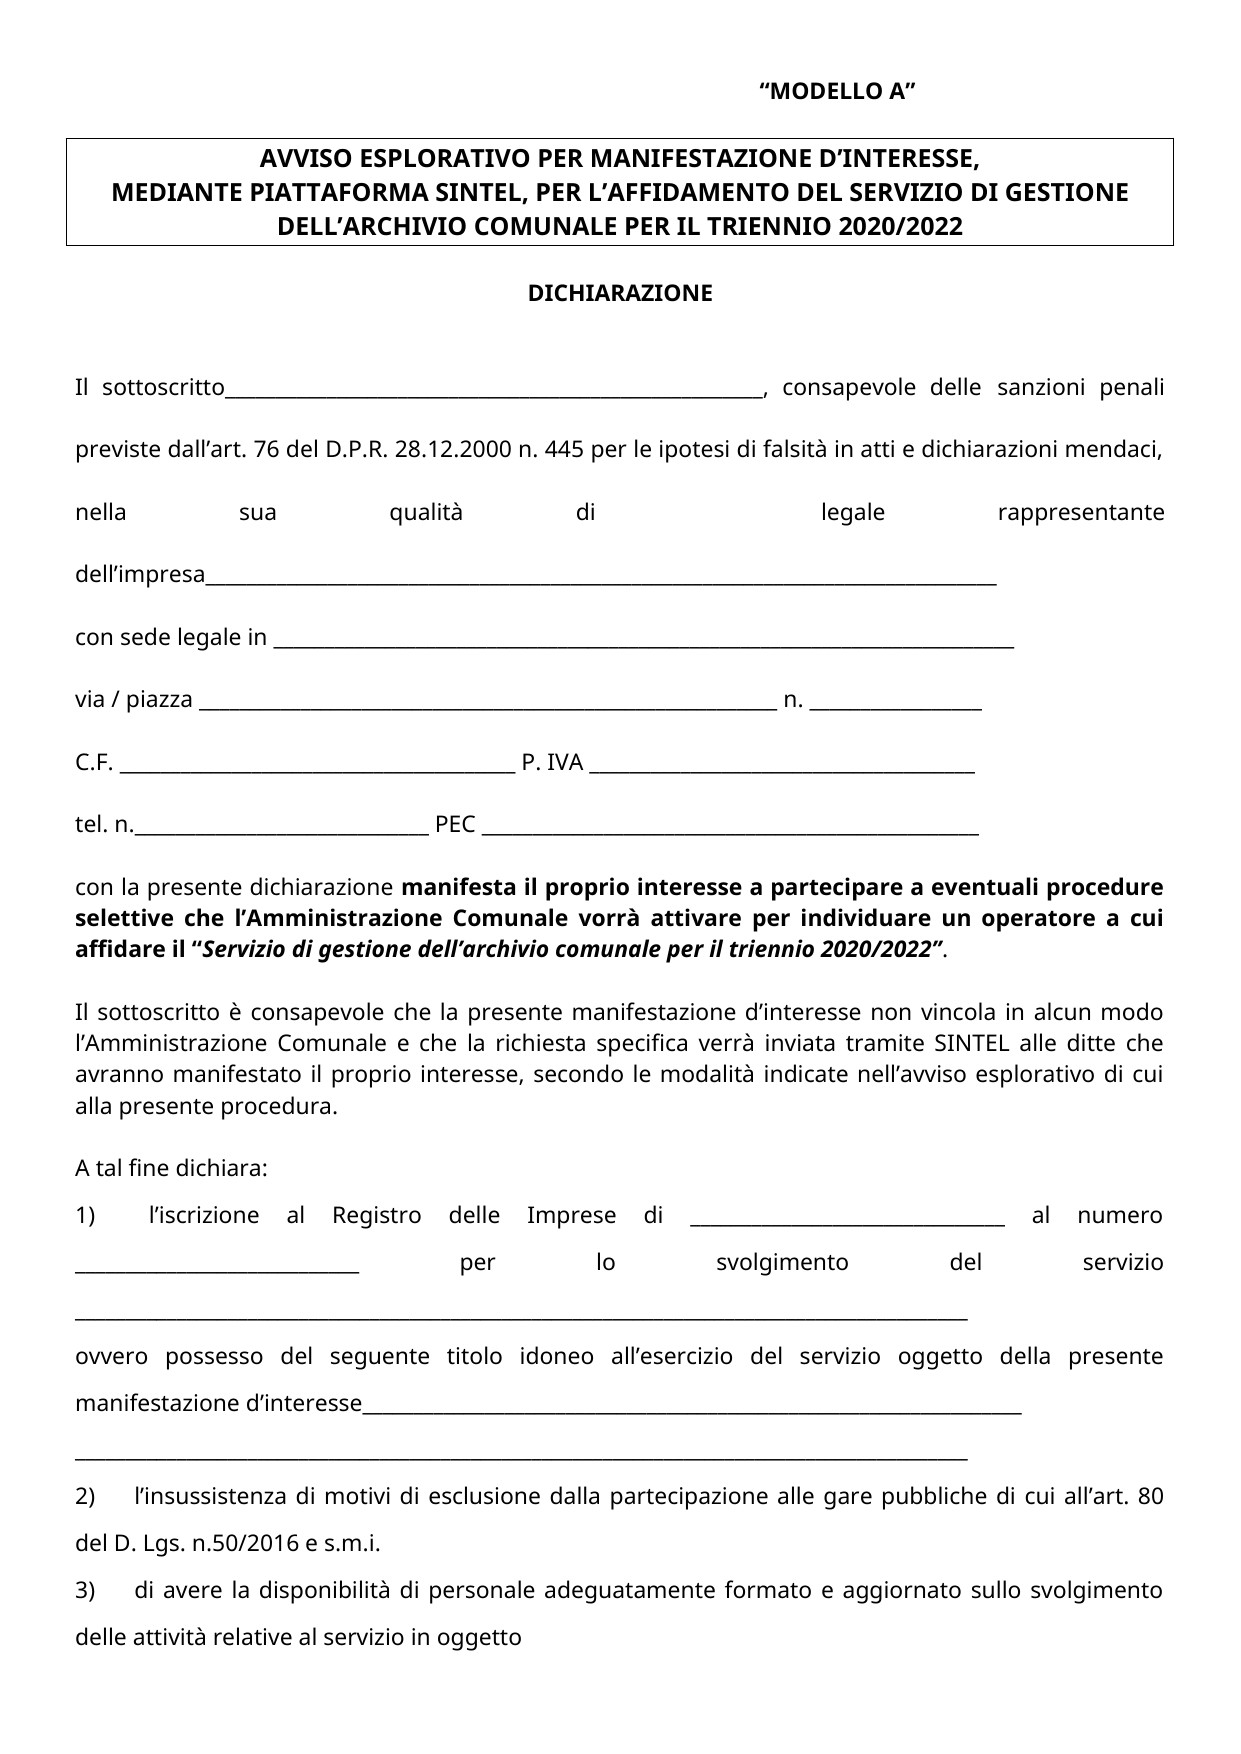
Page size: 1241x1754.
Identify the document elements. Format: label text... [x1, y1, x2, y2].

text AVVISO ESPLORATIVO PER MANIFESTAZIONE D’INTERESSE, [67, 139, 1173, 172]
text Il sottoscritto_____________________________________________________, consapevole delle sanzioni penali previste dall’art. 76 del D.P.R. 28.12.2000 n. 445 per le ipotesi di falsità in atti e dichiarazioni mendaci, nella sua qualità di legale rappresentante dell’impresa______________________________________________________________________________ [75, 371, 1165, 590]
text A tal fine dichiara: [75, 1152, 1165, 1183]
text ________________________________________________________________________________________ [75, 1433, 1165, 1465]
text MEDIANTE PIATTAFORMA SINTEL, PER L’AFFIDAMENTO DEL SERVIZIO DI GESTIONE DELL’ARCHIVIO COMUNALE PER IL TRIENNIO 2020/2022 [67, 172, 1173, 245]
text DICHIARAZIONE [75, 277, 1165, 308]
list di avere la disponibilità di personale adeguatamente formato e aggiornato sullo svolgimento delle attività relative al servizio in oggetto [75, 1574, 1165, 1652]
list l’insussistenza di motivi di esclusione dalla partecipazione alle gare pubbliche di cui all’art. 80 del D. Lgs. n.50/2016 e s.m.i. [75, 1480, 1165, 1558]
text tel. n._____________________________ PEC _________________________________________________ [75, 808, 1165, 840]
text ovvero possesso del seguente titolo idoneo all’esercizio del servizio oggetto della presente manifestazione d’interesse_________________________________________________________________ [75, 1340, 1165, 1418]
text “MODELLO A” [75, 75, 1165, 106]
text C.F. _______________________________________ P. IVA ______________________________________ [75, 746, 1165, 777]
text con la presente dichiarazione manifesta il proprio interesse a partecipare a eventuali procedure selettive che l’Amministrazione Comunale vorrà attivare per individuare un operatore a cui affidare il “Servizio di gestione dell’archivio comunale per il triennio 2020/2022”. [75, 871, 1165, 965]
text via / piazza _________________________________________________________ n. _________________ [75, 683, 1165, 715]
text con sede legale in _________________________________________________________________________ [75, 621, 1165, 652]
text Il sottoscritto è consapevole che la presente manifestazione d’interesse non vincola in alcun modo l’Amministrazione Comunale e che la richiesta specifica verrà inviata tramite SINTEL alle ditte che avranno manifestato il proprio interesse, secondo le modalità indicate nell’avviso esplorativo di cui alla presente procedura. [75, 996, 1165, 1121]
list l’iscrizione al Registro delle Imprese di _______________________________ al numero ____________________________ per lo svolgimento del servizio ________________________________________________________________________________________ [75, 1199, 1165, 1324]
